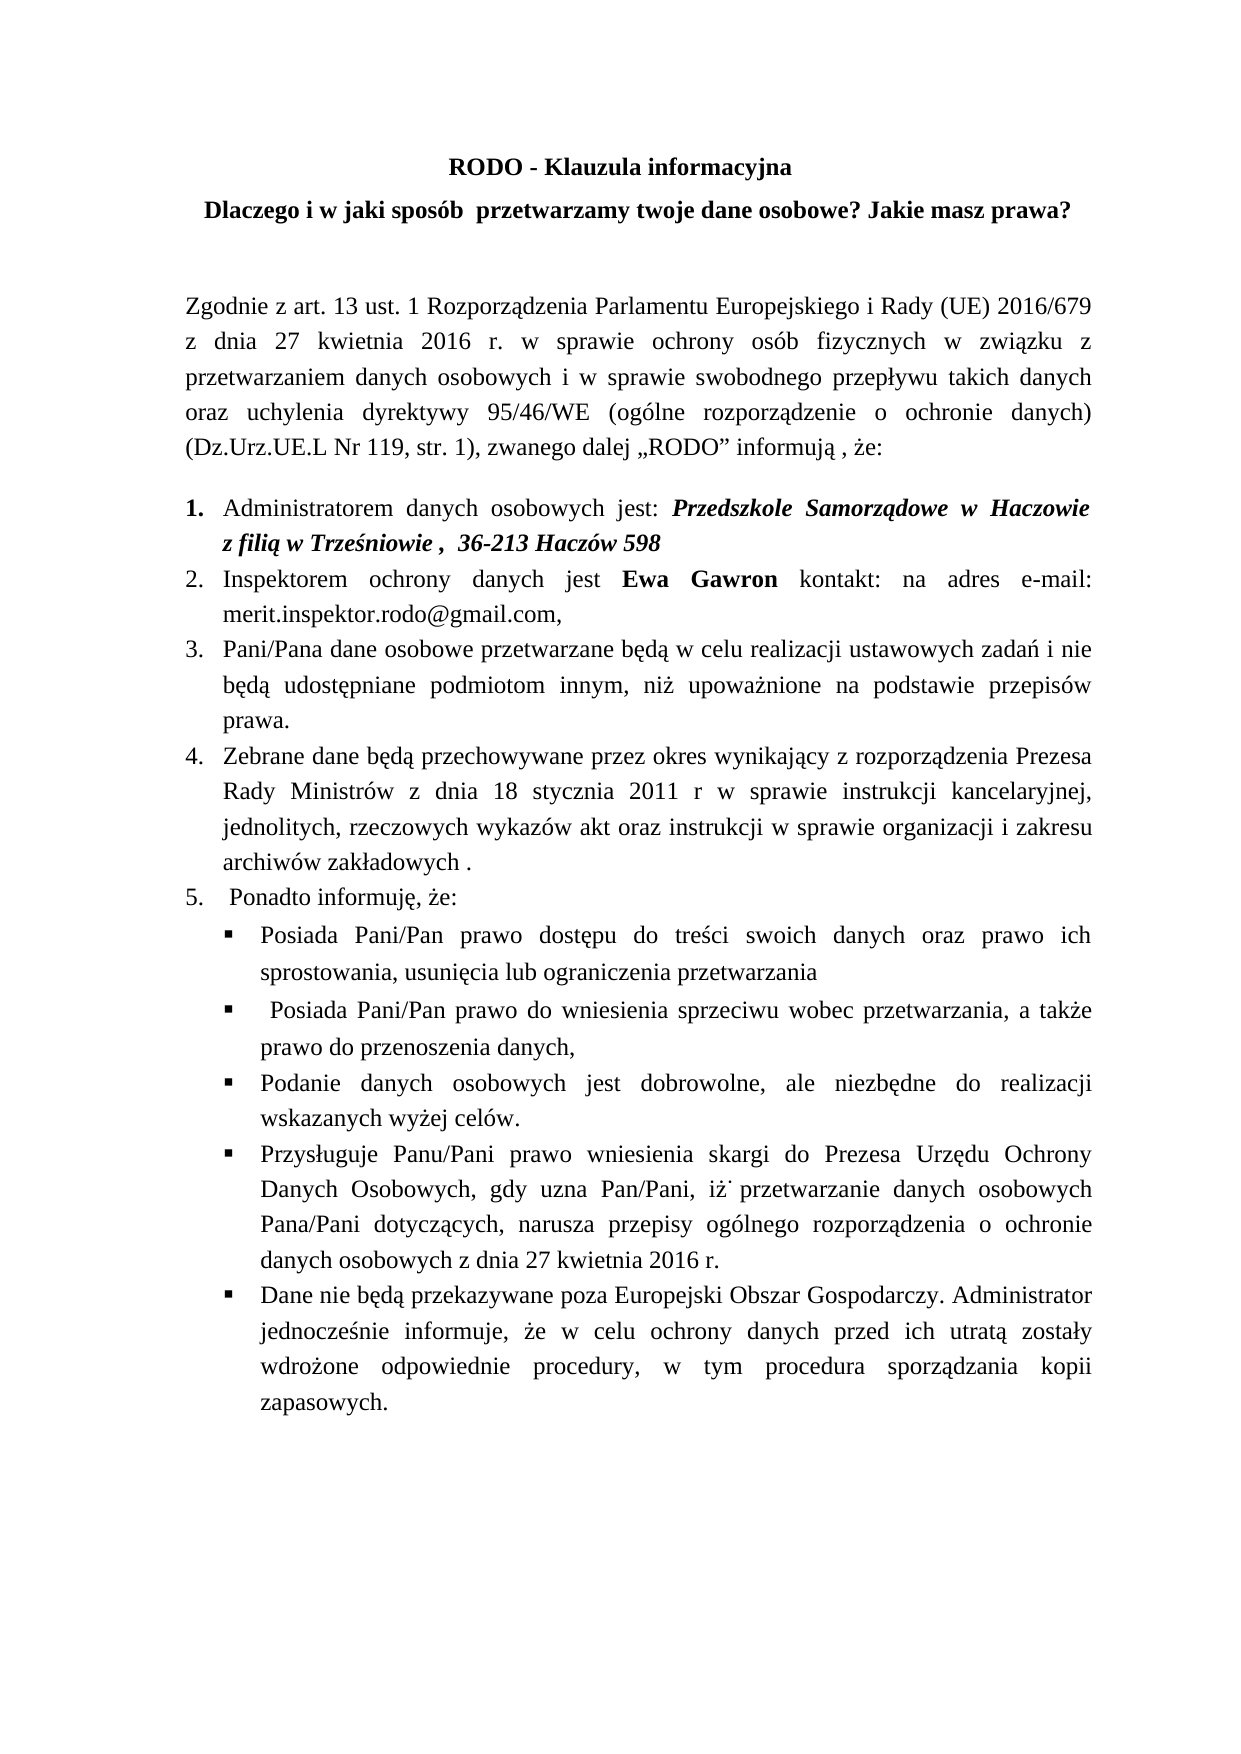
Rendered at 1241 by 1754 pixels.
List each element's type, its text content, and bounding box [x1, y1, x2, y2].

list Zebrane dane będą przechowywane przez okres wynikający z rozporządzenia Prezesa Rady Ministrów z dnia 18 stycznia 2011 r w sprawie instrukcji kancelaryjnej, jednolitych, rzeczowych wykazów akt oraz instrukcji w sprawie organizacji i zakresu archiwów zakładowych . [185, 734, 1093, 876]
text Dlaczego i w jaki sposób przetwarzamy twoje dane osobowe? Jakie masz prawa? [148, 195, 1093, 224]
list Dane nie będą przekazywane poza Europejski Obszar Gospodarczy. Administrator jednocześnie informuje, że w celu ochrony danych przed ich utratą zostały wdrożone odpowiednie procedury, w tym procedura sporządzania kopii zapasowych. [223, 1274, 1093, 1415]
list Posiada Pani/Pan prawo do wniesienia sprzeciwu wobec przetwarzania, a także prawo do przenoszenia danych, [223, 986, 1093, 1061]
list Pani/Pana dane osobowe przetwarzane będą w celu realizacji ustawowych zadań i nie będą udostępniane podmiotom innym, niż upoważnione na podstawie przepisów prawa. [185, 628, 1093, 734]
subtitle RODO - Klauzula informacyjna [148, 152, 1093, 181]
list Administratorem danych osobowych jest: Przedszkole Samorządowe w Haczowie z filią w Trześniowie , 36-213 Haczów 598 [185, 486, 1093, 557]
list Ponadto informuję, że: [185, 876, 1093, 911]
list Podanie danych osobowych jest dobrowolne, ale niezbędne do realizacji wskazanych wyżej celów. [223, 1061, 1093, 1132]
list Inspektorem ochrony danych jest Ewa Gawron kontakt: na adres e-mail: merit.inspektor.rodo@gmail.com, [185, 557, 1093, 628]
text Zgodnie z art. 13 ust. 1 Rozporządzenia Parlamentu Europejskiego i Rady (UE) 2016/679 z dnia 27 kwietnia 2016 r. w sprawie ochrony osób fizycznych w związku z przetwarzaniem danych osobowych i w sprawie swobodnego przepływu takich danych oraz uchylenia dyrektywy 95/46/WE (ogólne rozporządzenie o ochronie danych) (Dz.Urz.UE.L Nr 119, str. 1), zwanego dalej „RODO” informują , że: [185, 284, 1093, 461]
list Przysługuje Panu/Pani prawo wniesienia skargi do Prezesa Urzędu Ochrony Danych Osobowych, gdy uzna Pan/Pani, iż̇ przetwarzanie danych osobowych Pana/Pani dotyczących, narusza przepisy ogólnego rozporządzenia o ochronie danych osobowych z dnia 27 kwietnia 2016 r. [223, 1132, 1093, 1274]
list Posiada Pani/Pan prawo dostępu do treści swoich danych oraz prawo ich sprostowania, usunięcia lub ograniczenia przetwarzania [223, 911, 1093, 986]
